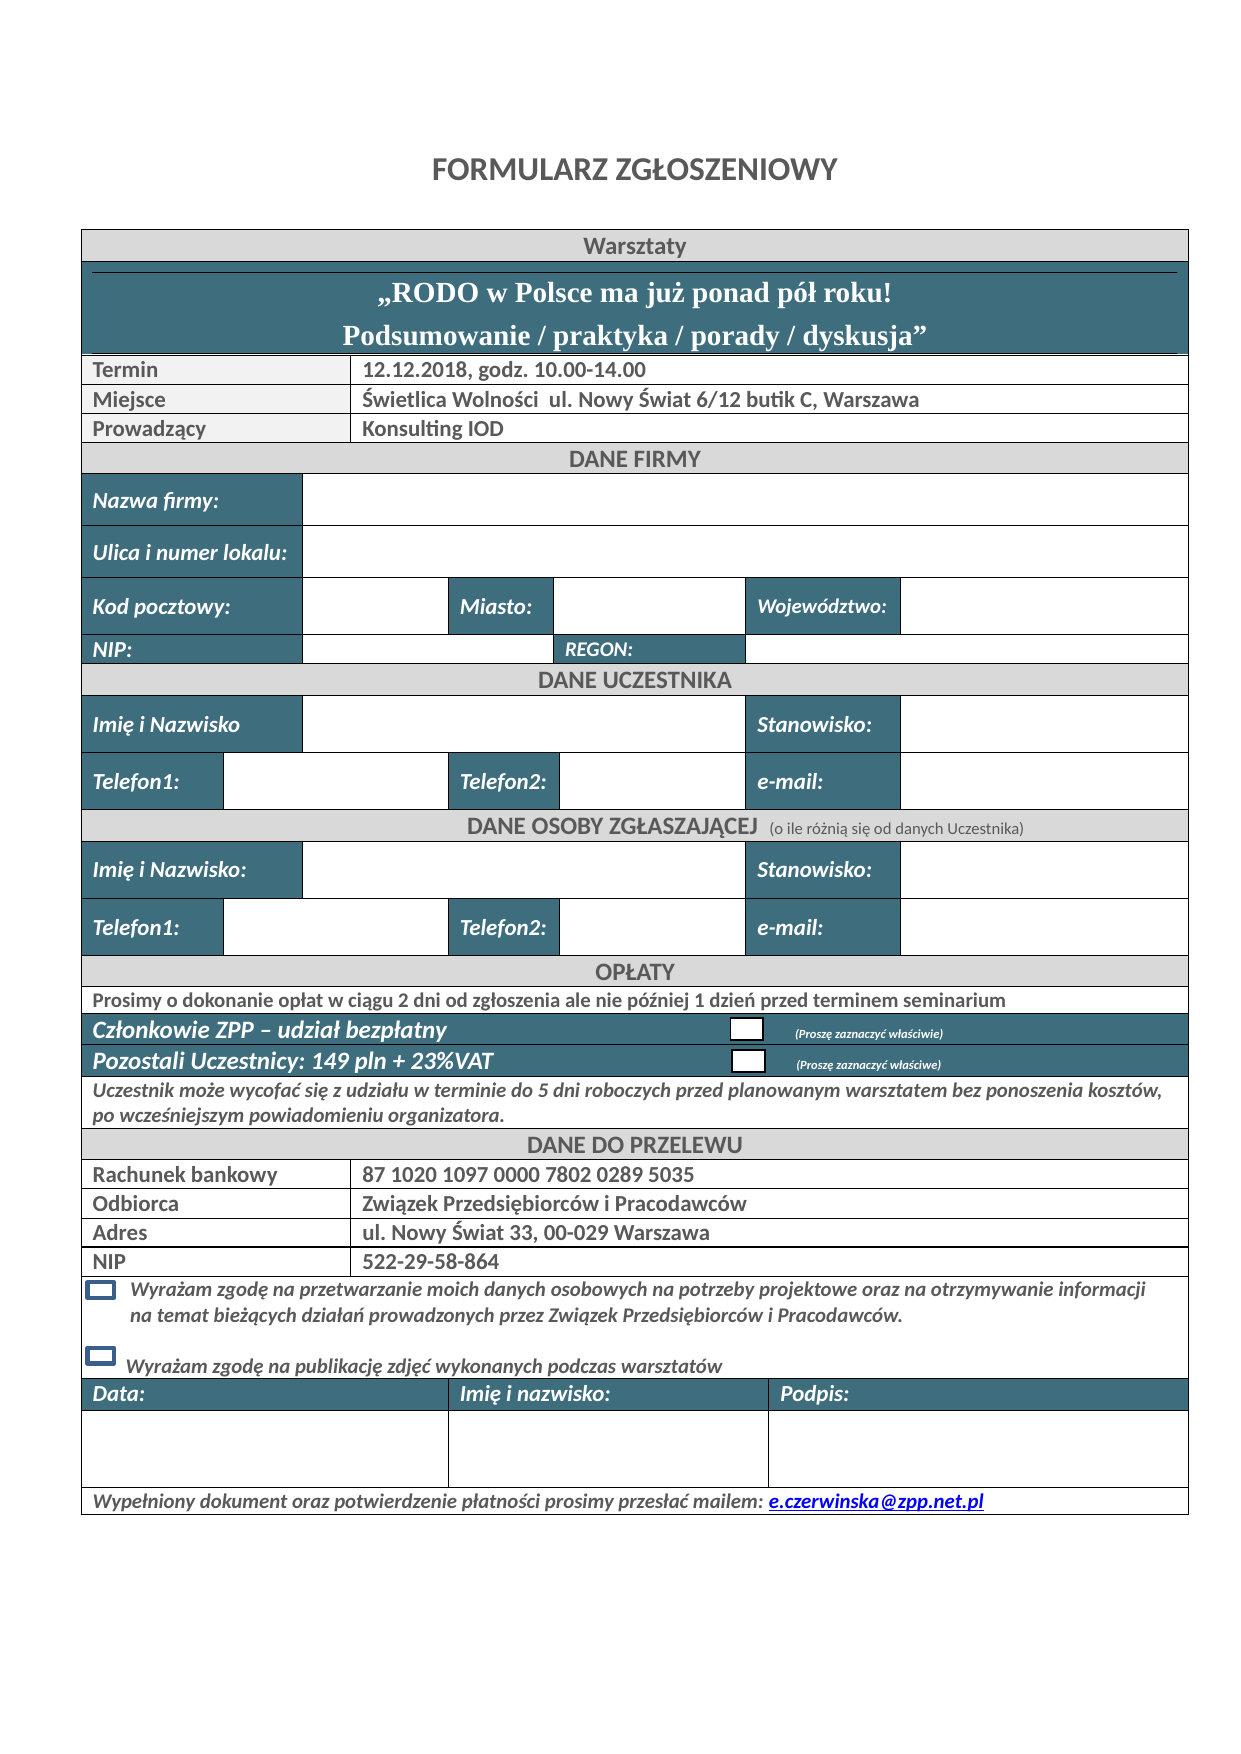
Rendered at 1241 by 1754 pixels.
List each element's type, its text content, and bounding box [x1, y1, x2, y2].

table_cell Telefon1: [82, 753, 223, 809]
table_cell e-mail: [746, 753, 900, 809]
table_header Warsztaty [82, 230, 1188, 261]
table_cell Uczestnik może wycofać się z udziału w terminie do 5 dni roboczych przed planowanym warsztatem bez ponoszenia kosztów, po wcześniejszym powiadomieniu organizatora. [82, 1077, 1188, 1128]
table_cell Stanowisko: [746, 842, 900, 898]
table_cell [560, 753, 745, 809]
table_cell Ulica i numer lokalu: [82, 526, 302, 577]
table_cell Telefon1: [82, 899, 223, 955]
table_cell „RODO w Polsce ma już ponad pół roku! Podsumowanie / praktyka / porady / dyskusja” [82, 262, 1188, 354]
table_cell Telefon2: [449, 753, 559, 809]
table_cell DANE OSOBY ZGŁASZAJĄCEJ (o ile różnią się od danych Uczestnika) [82, 810, 1188, 841]
table_cell Pozostali Uczestnicy: 149 pln + 23%VAT (Proszę zaznaczyć właściwe) [82, 1045, 1188, 1076]
table_cell Województwo: [746, 578, 900, 634]
table_cell [303, 696, 745, 752]
table_cell DANE FIRMY [82, 443, 1188, 473]
table_cell ul. Nowy Świat 33, 00-029 Warszawa [351, 1219, 1188, 1246]
text FORMULARZ ZGŁOSZENIOWY [118, 148, 1152, 188]
table_cell NIP: [82, 635, 302, 663]
table_cell [901, 753, 1188, 809]
table_cell Adres [82, 1219, 350, 1246]
table_cell Świetlica Wolności ul. Nowy Świat 6/12 butik C, Warszawa [351, 385, 1188, 413]
table_cell Kod pocztowy: [82, 578, 302, 634]
table_cell OPŁATY [82, 956, 1188, 986]
table_cell Termin [82, 356, 350, 384]
table_cell Imię i Nazwisko: [82, 842, 302, 898]
table_cell Związek Przedsiębiorców i Pracodawców [351, 1189, 1188, 1217]
table_cell 87 1020 1097 0000 7802 0289 5035 [351, 1160, 1188, 1188]
table_cell [901, 899, 1188, 955]
table_cell [554, 578, 745, 634]
table_cell [746, 635, 1188, 663]
table_cell [82, 1411, 448, 1487]
table_cell DANE DO PRZELEWU [82, 1129, 1188, 1159]
table_cell [224, 899, 448, 955]
table_cell Prowadzący [82, 414, 350, 442]
table_cell Stanowisko: [746, 696, 900, 752]
table_cell 522-29-58-864 [351, 1248, 1188, 1276]
table_cell [901, 696, 1188, 752]
table_cell [303, 578, 448, 634]
table_cell Prosimy o dokonanie opłat w ciągu 2 dni od zgłoszenia ale nie później 1 dzień przed terminem seminarium [82, 987, 1188, 1013]
table_cell Odbiorca [82, 1189, 350, 1217]
table_cell Data: [82, 1379, 448, 1410]
table_cell [769, 1411, 1188, 1487]
table_cell Konsulting IOD [351, 414, 1188, 442]
table_cell Telefon2: [449, 899, 559, 955]
table_cell [303, 635, 553, 663]
table_cell DANE UCZESTNIKA [82, 664, 1188, 695]
table_cell Imię i Nazwisko [82, 696, 302, 752]
table_cell Miasto: [449, 578, 553, 634]
table_cell e-mail: [746, 899, 900, 955]
table_cell [303, 842, 745, 898]
table_cell Imię i nazwisko: [449, 1379, 768, 1410]
table_cell Rachunek bankowy [82, 1160, 350, 1188]
table_cell [901, 578, 1188, 634]
table_cell [449, 1411, 768, 1487]
table_cell [303, 474, 1188, 525]
table_cell REGON: [554, 635, 745, 663]
table_cell Miejsce [82, 385, 350, 413]
table_cell Podpis: [769, 1379, 1188, 1410]
table_cell [303, 526, 1188, 577]
table_cell Wyrażam zgodę na przetwarzanie moich danych osobowych na potrzeby projektowe oraz na otrzymywanie informacji na temat bieżących działań prowadzonych przez Związek Przedsiębiorców i Pracodawców. Wyrażam zgodę na publikację zdjęć wykonanych podczas warsztatów [82, 1277, 1188, 1378]
table_cell [560, 899, 745, 955]
table_cell 12.12.2018, godz. 10.00-14.00 [351, 356, 1188, 384]
table_cell Nazwa firmy: [82, 474, 302, 525]
table_cell Członkowie ZPP – udział bezpłatny (Proszę zaznaczyć właściwie) [82, 1014, 1188, 1044]
table_cell [901, 842, 1188, 898]
table_cell Wypełniony dokument oraz potwierdzenie płatności prosimy przesłać mailem: e.czerwinska@zpp.net.pl [82, 1488, 1188, 1513]
table_cell [224, 753, 448, 809]
table_cell NIP [82, 1248, 350, 1276]
